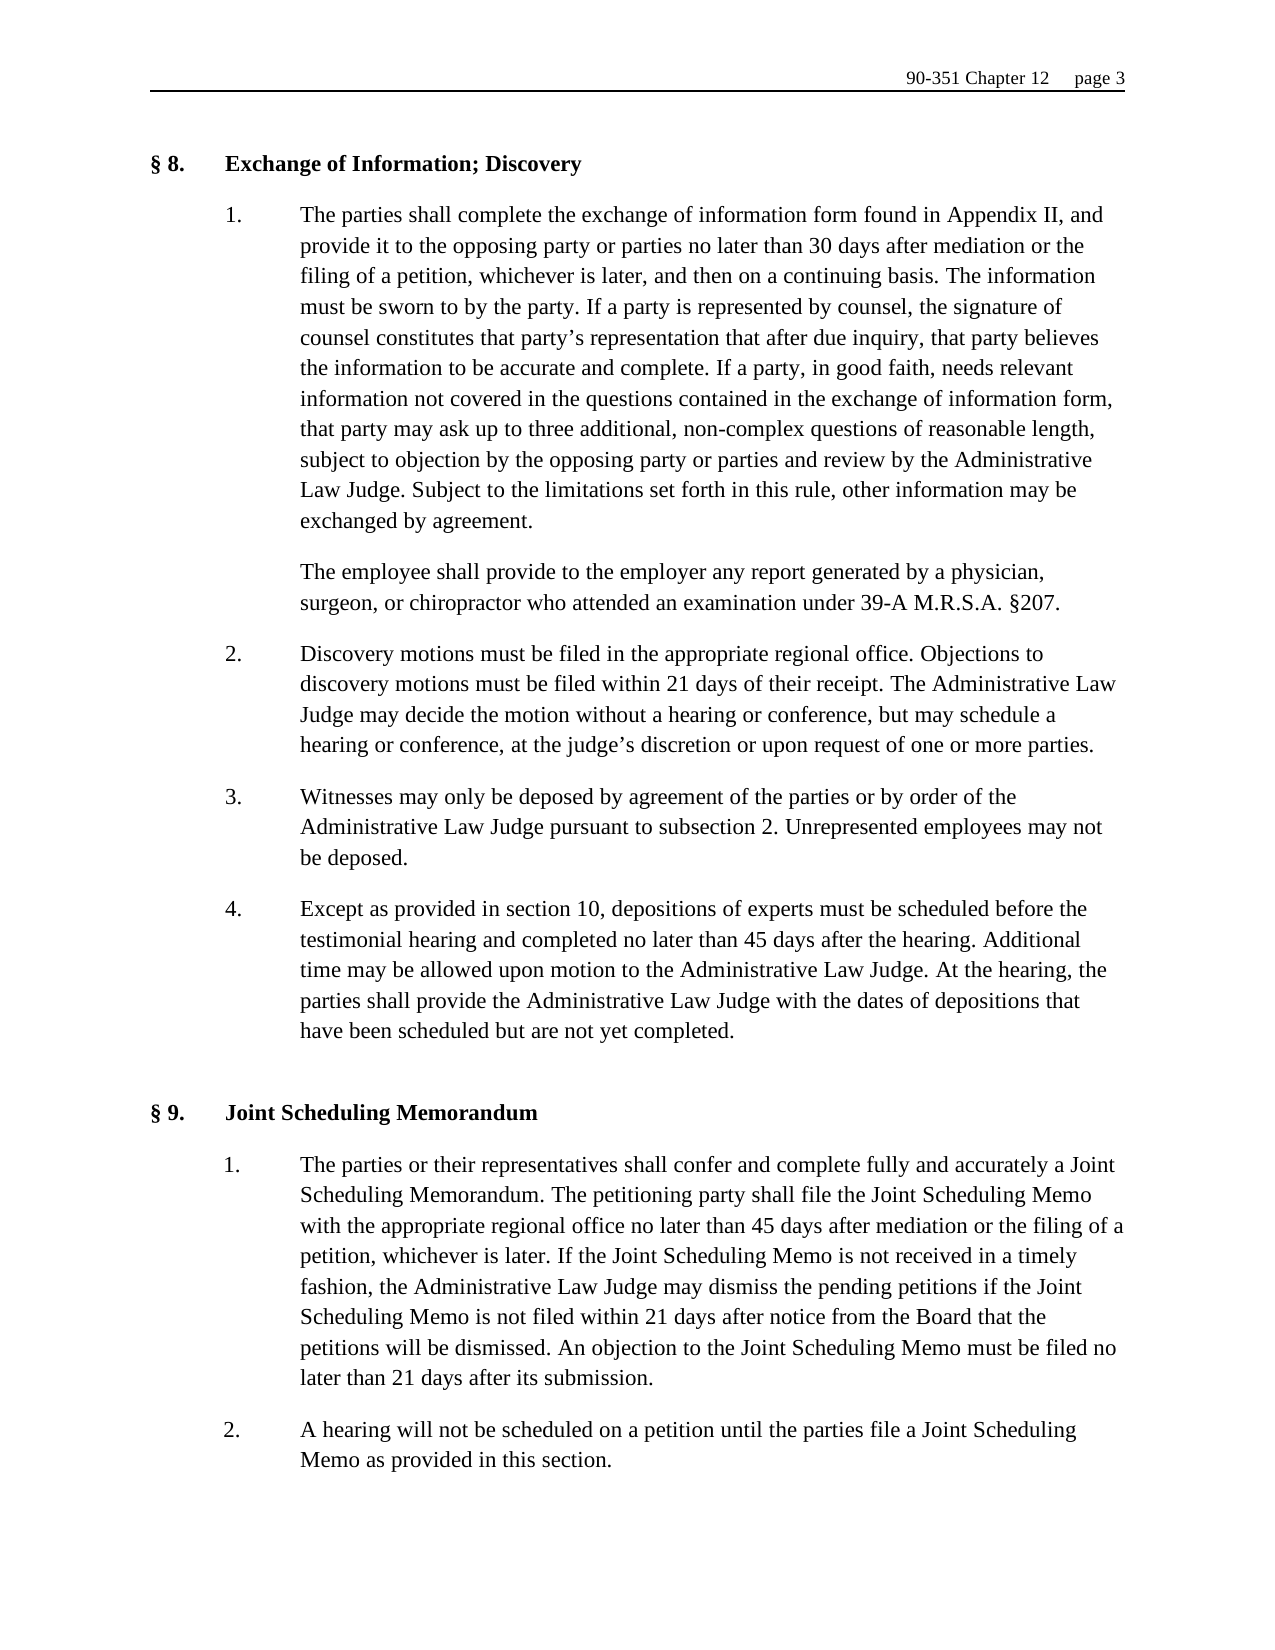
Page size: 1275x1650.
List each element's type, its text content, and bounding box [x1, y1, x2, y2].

text The employee shall provide to the employer any report generated by a physician, surgeon, or chiropractor who attended an examination under 39-A M.R.S.A. §207. [300, 558, 1125, 615]
text 2. A hearing will not be scheduled on a petition until the parties file a Joint Scheduling Memo as provided in this section. [150, 1415, 1125, 1472]
text 1. The parties or their representatives shall confer and complete fully and accurately a Joint Scheduling Memorandum. The petitioning party shall file the Joint Scheduling Memo with the appropriate regional office no later than 45 days after mediation or the filing of a petition, whichever is later. If the Joint Scheduling Memo is not received in a timely fashion, the Administrative Law Judge may dismiss the pending petitions if the Joint Scheduling Memo is not filed within 21 days after notice from the Board that the petitions will be dismissed. An objection to the Joint Scheduling Memo must be filed no later than 21 days after its submission. [150, 1150, 1125, 1391]
text 1. The parties shall complete the exchange of information form found in Appendix II, and provide it to the opposing party or parties no later than 30 days after mediation or the filing of a petition, whichever is later, and then on a continuing basis. The information must be sworn to by the party. If a party is represented by counsel, the signature of counsel constitutes that party’s representation that after due inquiry, that party believes the information to be accurate and complete. If a party, in good faith, needs relevant information not covered in the questions contained in the exchange of information form, that party may ask up to three additional, non-complex questions of reasonable length, subject to objection by the opposing party or parties and review by the Administrative Law Judge. Subject to the limitations set forth in this rule, other information may be exchanged by agreement. [150, 201, 1125, 533]
text § 9. Joint Scheduling Memorandum [150, 1099, 1125, 1126]
text 2. Discovery motions must be filed in the appropriate regional office. Objections to discovery motions must be filed within 21 days of their receipt. The Administrative Law Judge may decide the motion without a hearing or conference, but may schedule a hearing or conference, at the judge’s discretion or upon request of one or more parties. [150, 640, 1125, 758]
text § 8. Exchange of Information; Discovery [150, 150, 1125, 177]
text 3. Witnesses may only be deposed by agreement of the parties or by order of the Administrative Law Judge pursuant to subsection 2. Unrepresented employees may not be deposed. [150, 783, 1125, 870]
text 4. Except as provided in section 10, depositions of experts must be scheduled before the testimonial hearing and completed no later than 45 days after the hearing. Additional time may be allowed upon motion to the Administrative Law Judge. At the hearing, the parties shall provide the Administrative Law Judge with the dates of depositions that have been scheduled but are not yet completed. [150, 895, 1125, 1044]
